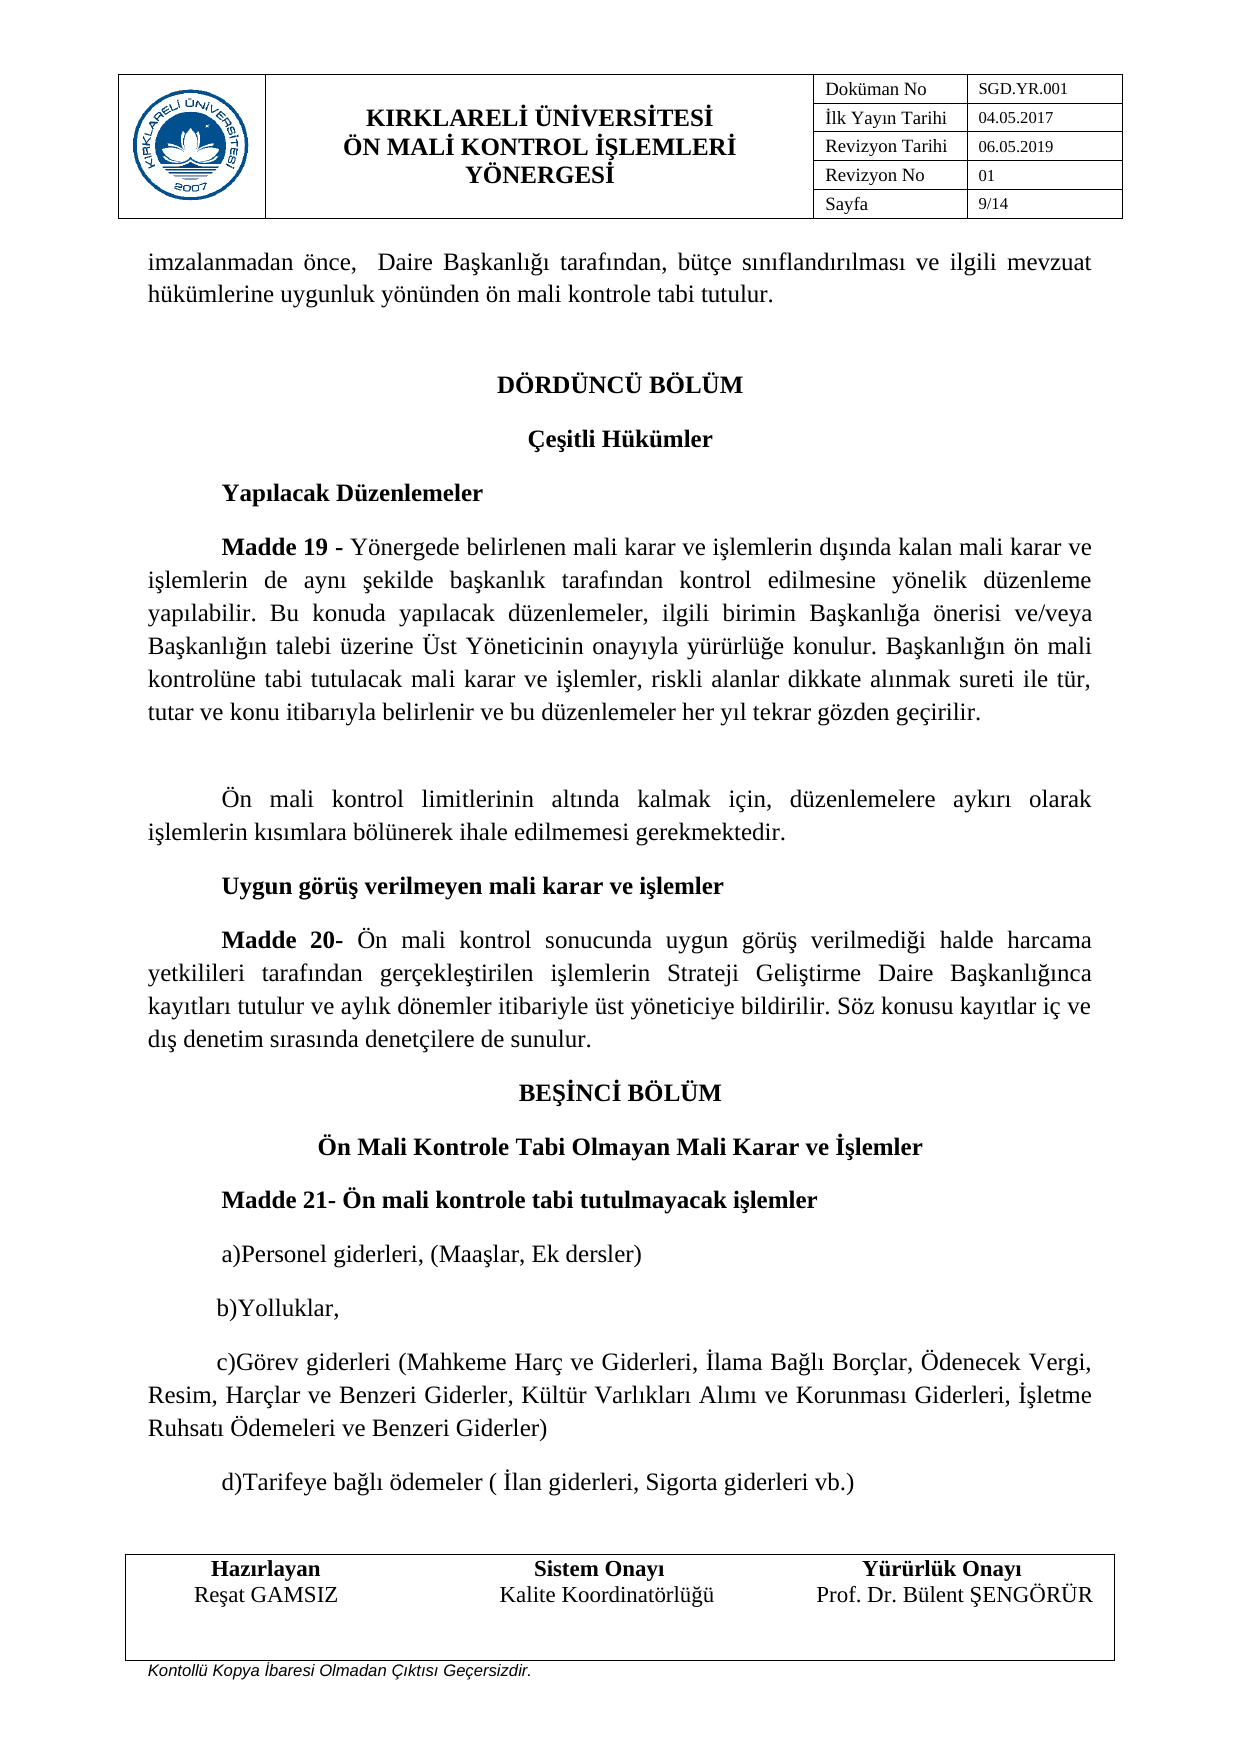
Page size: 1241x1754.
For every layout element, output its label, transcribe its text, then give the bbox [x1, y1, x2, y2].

picture [129, 83, 255, 209]
text c)Görev giderleri (Mahkeme Harç ve Giderleri, İlama Bağlı Borçlar, Ödenecek Vergi, Resim, Harçlar ve Benzeri Giderler, Kültür Varlıkları Alımı ve Korunması Giderleri, İşletme Ruhsatı Ödemeleri ve Benzeri Giderler) [148, 1347, 1093, 1442]
text BEŞİNCİ BÖLÜM [148, 1078, 1093, 1107]
text Ön Mali Kontrole Tabi Olmayan Mali Karar ve İşlemler [148, 1132, 1093, 1160]
text Madde 20- Ön mali kontrol sonucunda uygun görüş verilmediği halde harcama yetkilileri tarafından gerçekleştirilen işlemlerin Strateji Geliştirme Daire Başkanlığınca kayıtları tutulur ve aylık dönemler itibariyle üst yöneticiye bildirilir. Söz konusu kayıtlar iç ve dış denetim sırasında denetçilere de sunulur. [148, 925, 1093, 1053]
text Yapılacak Düzenlemeler [148, 478, 1093, 507]
text Ön mali kontrol limitlerinin altında kalmak için, düzenlemelere aykırı olarak işlemlerin kısımlara bölünerek ihale edilmemesi gerekmektedir. [148, 751, 1093, 846]
text d)Tarifeye bağlı ödemeler ( İlan giderleri, Sigorta giderleri vb.) [148, 1467, 1093, 1496]
text b)Yolluklar, [148, 1293, 1093, 1322]
text Madde 21- Ön mali kontrole tabi tutulmayacak işlemler [148, 1186, 1093, 1214]
text Madde 19 - Yönergede belirlenen mali karar ve işlemlerin dışında kalan mali karar ve işlemlerin de aynı şekilde başkanlık tarafından kontrol edilmesine yönelik düzenleme yapılabilir. Bu konuda yapılacak düzenlemeler, ilgili birimin Başkanlığa önerisi ve/veya Başkanlığın talebi üzerine Üst Yöneticinin onayıyla yürürlüğe konulur. Başkanlığın ön mali kontrolüne tabi tutulacak mali karar ve işlemler, riskli alanlar dikkate alınmak sureti ile tür, tutar ve konu itibarıyla belirlenir ve bu düzenlemeler her yıl tekrar gözden geçirilir. [148, 532, 1093, 726]
text a)Personel giderleri, (Maaşlar, Ek dersler) [148, 1239, 1093, 1268]
text DÖRDÜNCÜ BÖLÜM [148, 371, 1093, 399]
text Uygun görüş verilmeyen mali karar ve işlemler [148, 871, 1093, 900]
text Çeşitli Hükümler [148, 424, 1093, 453]
